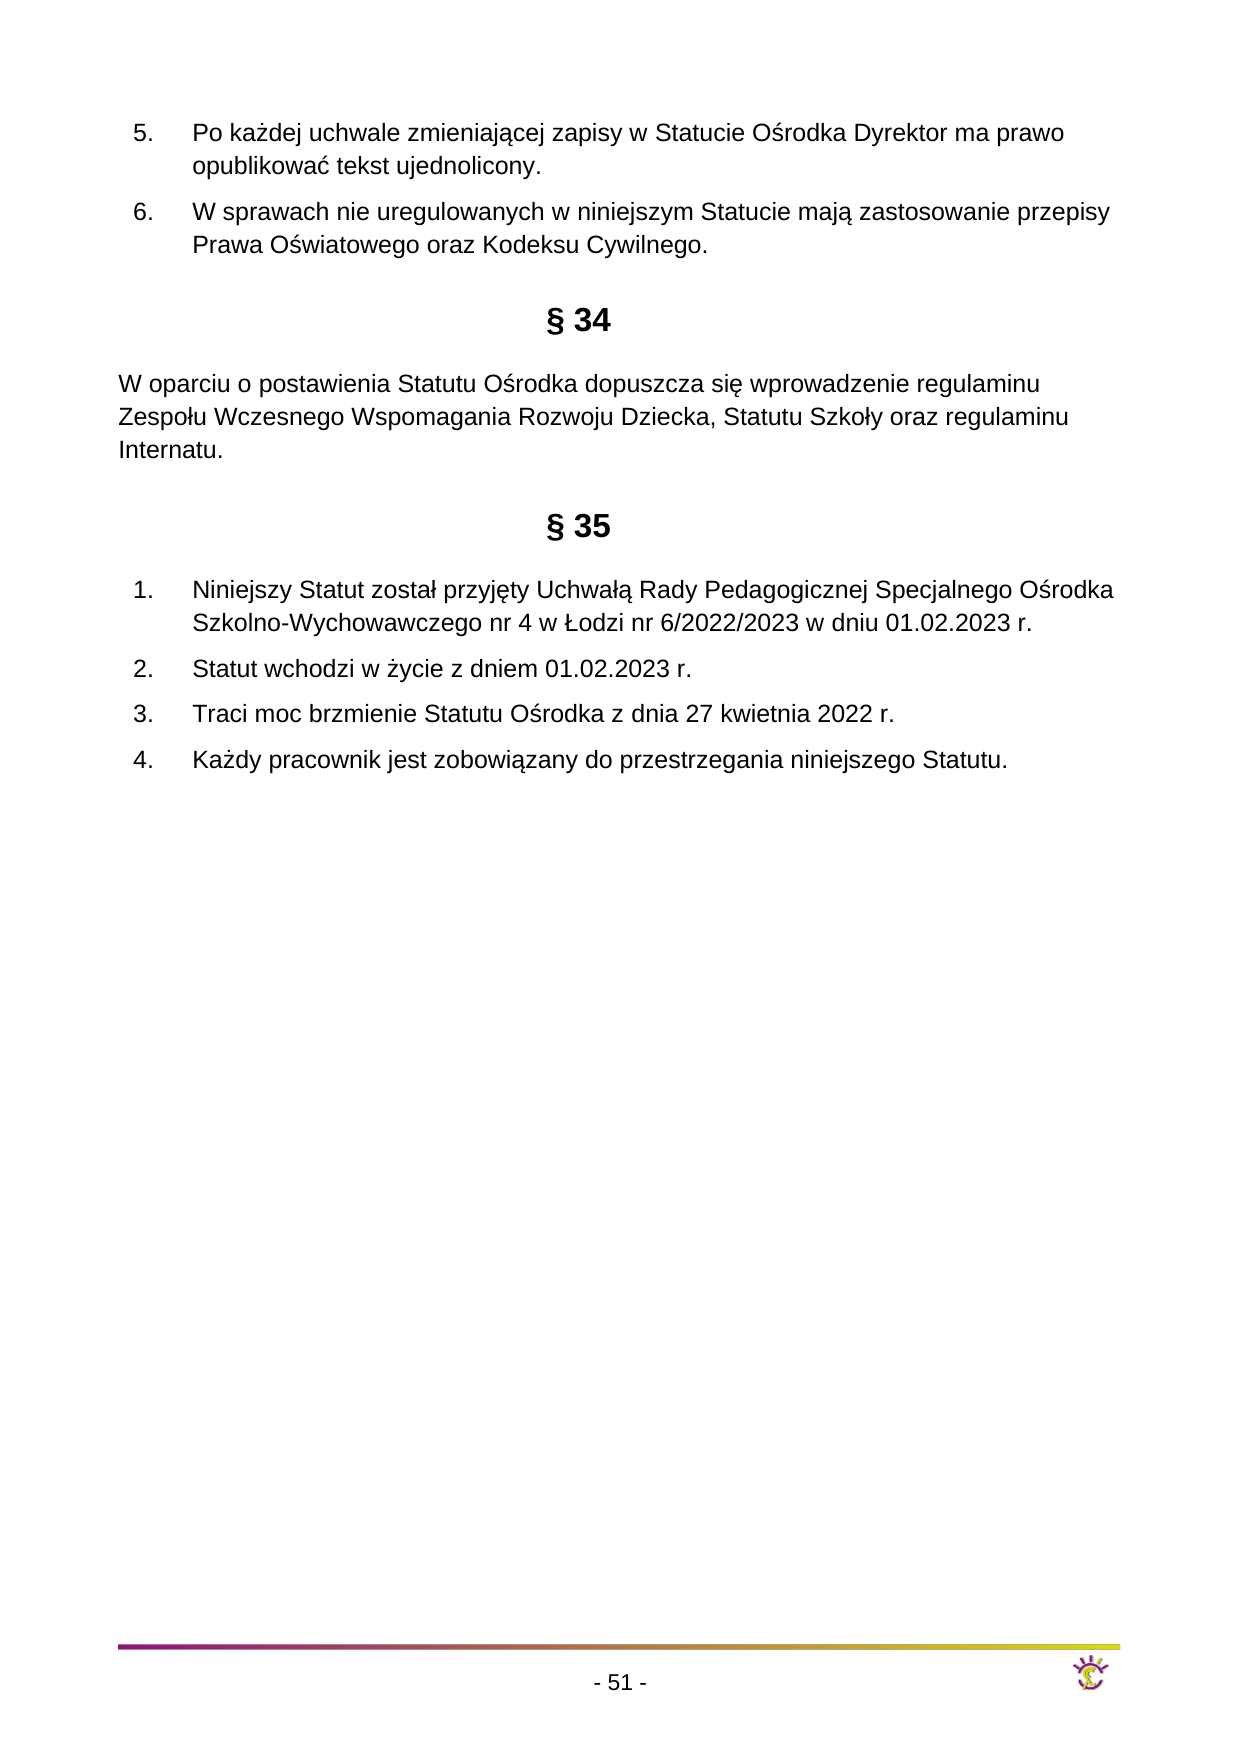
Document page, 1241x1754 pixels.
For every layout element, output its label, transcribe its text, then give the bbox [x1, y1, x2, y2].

list Niniejszy Statut został przyjęty Uchwałą Rady Pedagogicznej Specjalnego Ośrodka Szkolno-Wychowawczego nr 4 w Łodzi nr 6/2022/2023 w dniu 01.02.2023 r. [133, 575, 1122, 637]
list Statut wchodzi w życie z dniem 01.02.2023 r. [133, 654, 1122, 682]
text W oparciu o postawienia Statutu Ośrodka dopuszcza się wprowadzenie regulaminu Zespołu Wczesnego Wspomagania Rozwoju Dziecka, Statutu Szkoły oraz regulaminu Internatu. [118, 369, 1122, 464]
list W sprawach nie uregulowanych w niniejszym Statucie mają zastosowanie przepisy Prawa Oświatowego oraz Kodeksu Cywilnego. [133, 197, 1122, 258]
list Traci moc brzmienie Statutu Ośrodka z dnia 27 kwietnia 2022 r. [133, 699, 1122, 728]
list Po każdej uchwale zmieniającej zapisy w Statucie Ośrodka Dyrektor ma prawo opublikować tekst ujednolicony. [133, 118, 1122, 180]
list Każdy pracownik jest zobowiązany do przestrzegania niniejszego Statutu. [133, 745, 1122, 773]
picture [118, 1642, 1121, 1695]
